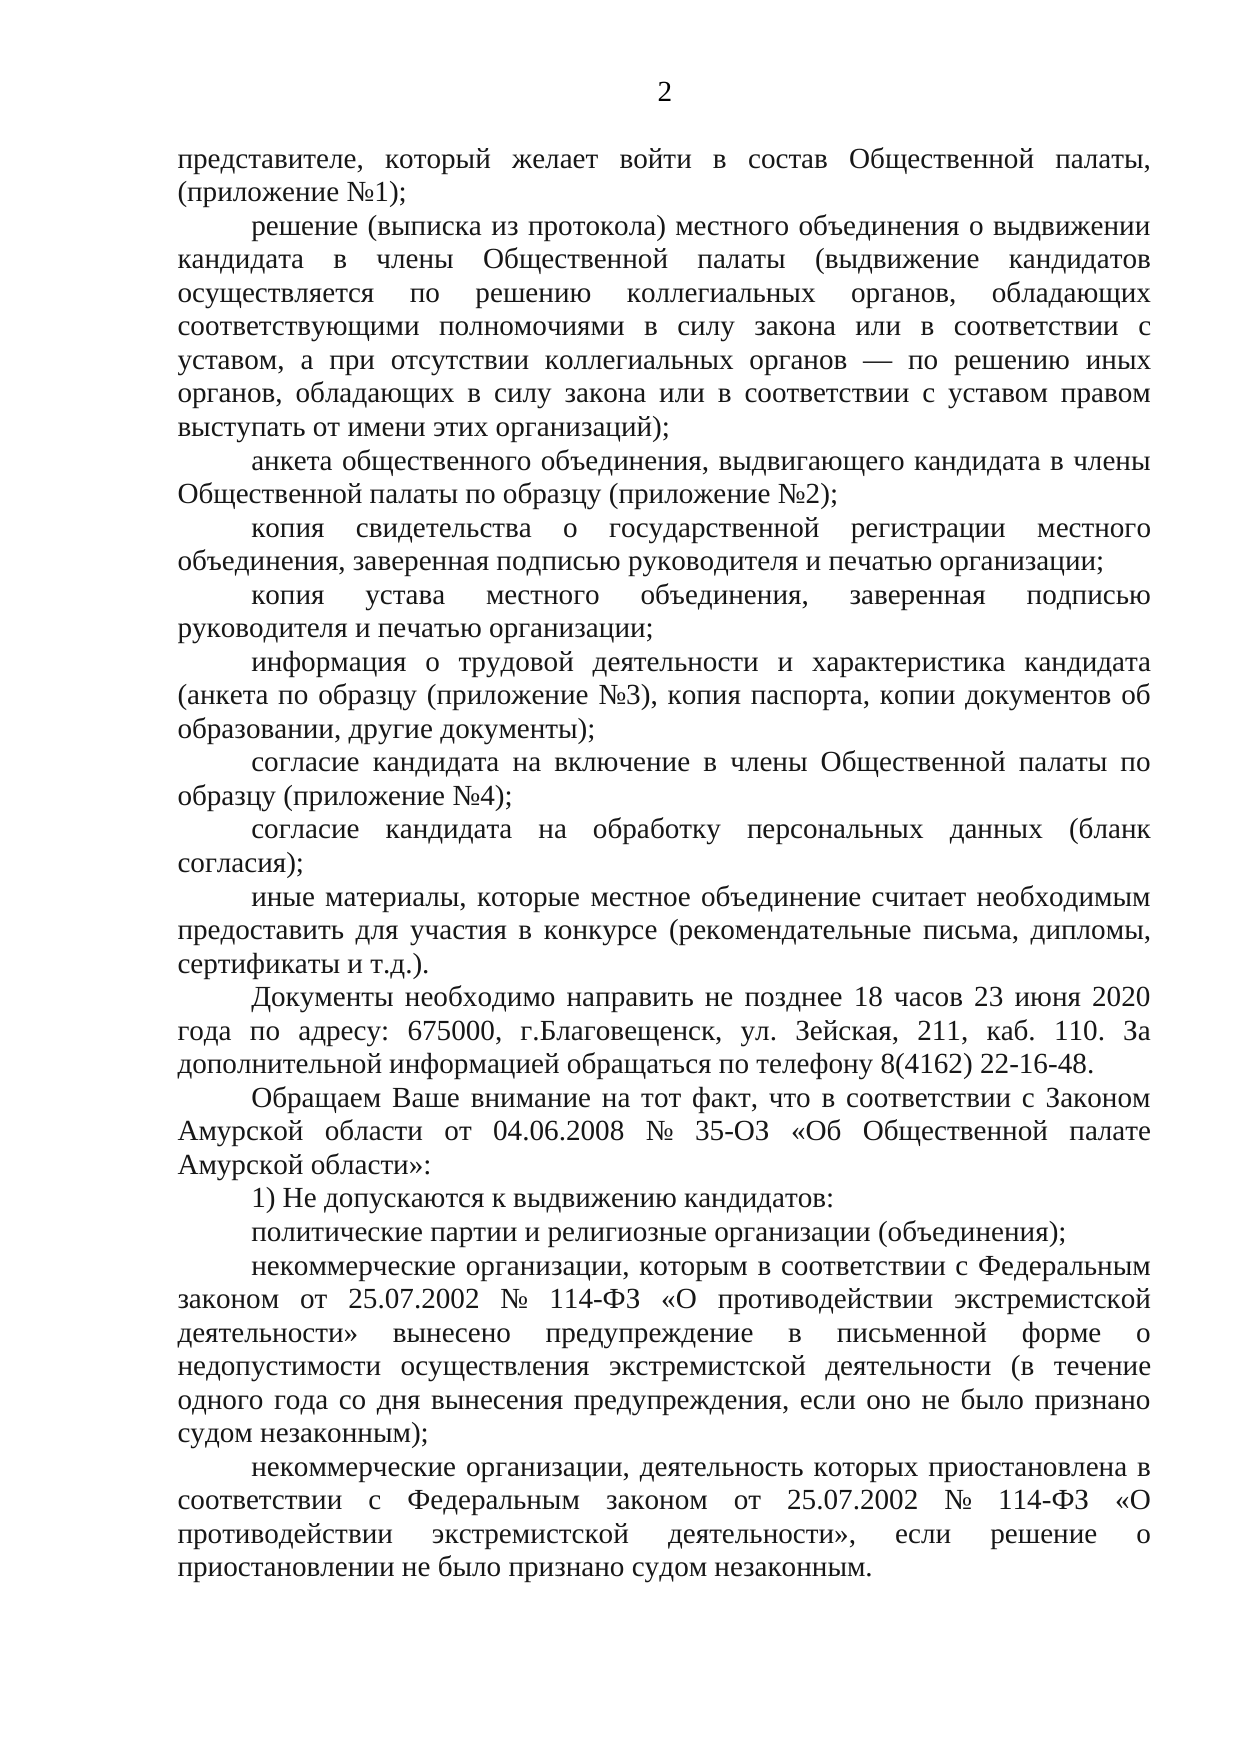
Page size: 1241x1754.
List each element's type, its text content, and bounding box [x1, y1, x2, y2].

text Обращаем Ваше внимание на тот факт, что в соответствии с Законом Амурской области от 04.06.2008 № 35-ОЗ «Об Общественной палате Амурской области»: [177, 1080, 1152, 1181]
text политические партии и религиозные организации (объединения); [177, 1214, 1152, 1248]
text согласие кандидата на обработку персональных данных (бланк согласия); [177, 812, 1152, 879]
text информация о трудовой деятельности и характеристика кандидата (анкета по образцу (приложение №3), копия паспорта, копии документов об образовании, другие документы); [177, 644, 1152, 744]
text 1) Не допускаются к выдвижению кандидатов: [177, 1181, 1152, 1214]
text копия устава местного объединения, заверенная подписью руководителя и печатью организации; [177, 577, 1152, 644]
text некоммерческие организации, деятельность которых приостановлена в соответствии с Федеральным законом от 25.07.2002 № 114-ФЗ «О противодействии экстремистской деятельности», если решение о приостановлении не было признано судом незаконным. [177, 1449, 1152, 1583]
text согласие кандидата на включение в члены Общественной палаты по образцу (приложение №4); [177, 744, 1152, 812]
text некоммерческие организации, которым в соответствии с Федеральным законом от 25.07.2002 № 114-ФЗ «О противодействии экстремистской деятельности» вынесено предупреждение в письменной форме о недопустимости осуществления экстремистской деятельности (в течение одного года со дня вынесения предупреждения, если оно не было признано судом незаконным); [177, 1248, 1152, 1449]
text анкета общественного объединения, выдвигающего кандидата в члены Общественной палаты по образцу (приложение №2); [177, 443, 1152, 510]
text Документы необходимо направить не позднее 18 часов 23 июня 2020 года по адресу: 675000, г.Благовещенск, ул. Зейская, 211, каб. 110. За дополнительной информацией обращаться по телефону 8(4162) 22-16-48. [177, 979, 1152, 1080]
text иные материалы, которые местное объединение считает необходимым предоставить для участия в конкурсе (рекомендательные письма, дипломы, сертификаты и т.д.). [177, 879, 1152, 979]
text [177, 141, 1152, 208]
text копия свидетельства о государственной регистрации местного объединения, заверенная подписью руководителя и печатью организации; [177, 510, 1152, 577]
text решение (выписка из протокола) местного объединения о выдвижении кандидата в члены Общественной палаты (выдвижение кандидатов осуществляется по решению коллегиальных органов, обладающих соответствующими полномочиями в силу закона или в соответствии с уставом, а при отсутствии коллегиальных органов — по решению иных органов, обладающих в силу закона или в соответствии с уставом правом выступать от имени этих организаций); [177, 208, 1152, 443]
